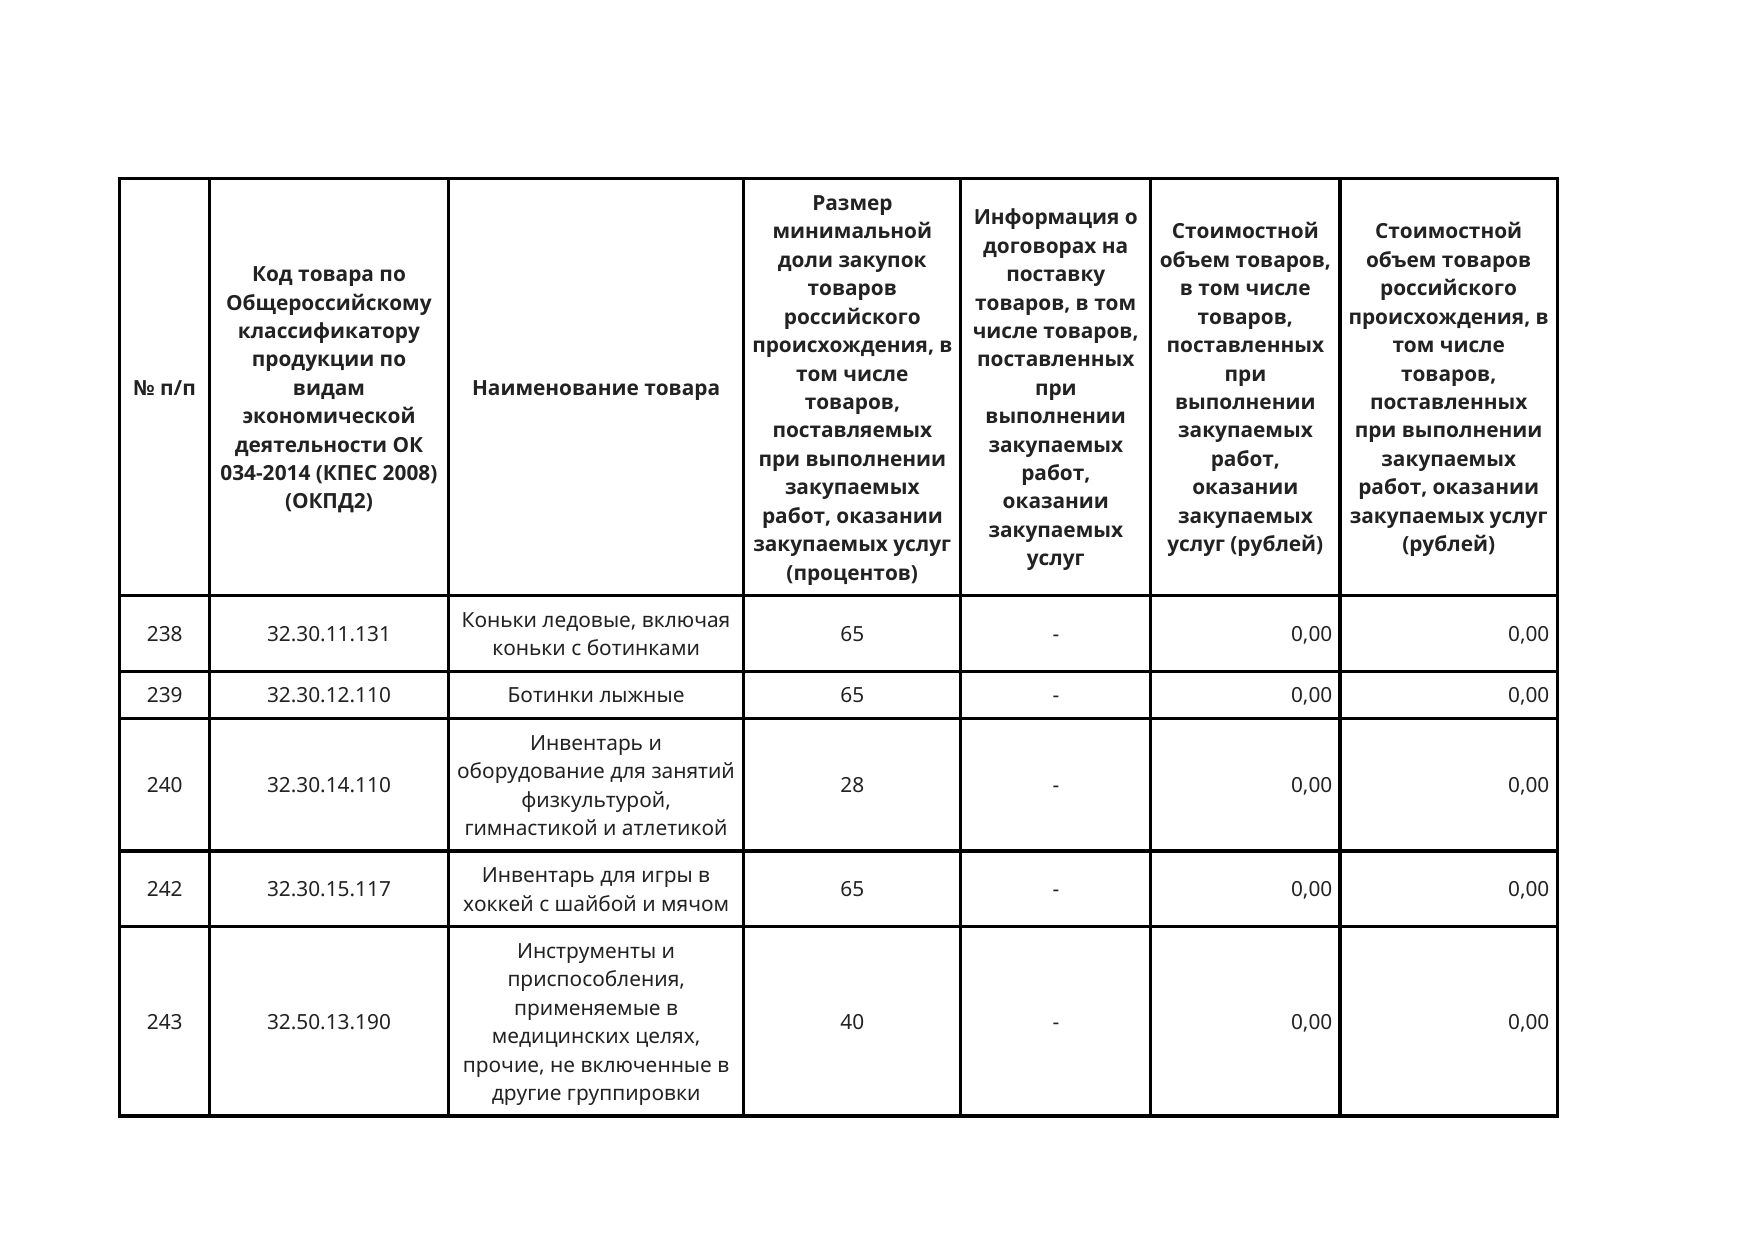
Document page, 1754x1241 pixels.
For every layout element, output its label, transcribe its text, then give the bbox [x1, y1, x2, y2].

table_cell Коньки ледовые, включая коньки с ботинками [450, 597, 742, 670]
table_header № п/п [121, 180, 208, 594]
table_header Информация о договорах на поставку товаров, в том числе товаров, поставленных при выполнении закупаемых работ, оказании закупаемых услуг [962, 180, 1149, 594]
table_cell 0,00 [1152, 720, 1338, 849]
table_cell 243 [121, 928, 208, 1114]
table_cell Инвентарь и оборудование для занятий физкультурой, гимнастикой и атлетикой [450, 720, 742, 849]
table_header Стоимостной объем товаров российского происхождения, в том числе товаров, поставленных при выполнении закупаемых работ, оказании закупаемых услуг (рублей) [1342, 180, 1556, 594]
table_cell 240 [121, 720, 208, 849]
table_cell 32.50.13.190 [211, 928, 447, 1114]
table_cell 32.30.11.131 [211, 597, 447, 670]
table_header Наименование товара [450, 180, 742, 594]
table_cell 238 [121, 597, 208, 670]
table_header Стоимостной объем товаров, в том числе товаров, поставленных при выполнении закупаемых работ, оказании закупаемых услуг (рублей) [1152, 180, 1338, 594]
table_cell 0,00 [1152, 673, 1338, 717]
table_cell - [962, 597, 1149, 670]
table_cell Ботинки лыжные [450, 673, 742, 717]
table_cell 32.30.12.110 [211, 673, 447, 717]
table_cell 28 [745, 720, 959, 849]
table_cell - [962, 673, 1149, 717]
table_cell 0,00 [1342, 673, 1556, 717]
table_cell Инструменты и приспособления, применяемые в медицинских целях, прочие, не включенные в другие группировки [450, 928, 742, 1114]
table_header Размер минимальной доли закупок товаров российского происхождения, в том числе товаров, поставляемых при выполнении закупаемых работ, оказании закупаемых услуг (процентов) [745, 180, 959, 594]
table_cell Инвентарь для игры в хоккей с шайбой и мячом [450, 853, 742, 925]
table_cell 0,00 [1152, 597, 1338, 670]
table_cell 0,00 [1342, 597, 1556, 670]
table_cell 0,00 [1342, 720, 1556, 849]
table_cell 0,00 [1152, 853, 1338, 925]
table_cell - [962, 853, 1149, 925]
table_cell 40 [745, 928, 959, 1114]
table_cell 32.30.15.117 [211, 853, 447, 925]
table_cell 32.30.14.110 [211, 720, 447, 849]
table_header Код товара по Общероссийскому классификатору продукции по видам экономической деятельности ОК 034-2014 (КПЕС 2008) (ОКПД2) [211, 180, 447, 594]
table_cell 65 [745, 853, 959, 925]
table_cell 239 [121, 673, 208, 717]
table_cell 0,00 [1342, 853, 1556, 925]
table_cell 65 [745, 673, 959, 717]
table_cell - [962, 720, 1149, 849]
table_cell 65 [745, 597, 959, 670]
table_cell 0,00 [1342, 928, 1556, 1114]
table_cell 242 [121, 853, 208, 925]
table_cell 0,00 [1152, 928, 1338, 1114]
table_cell - [962, 928, 1149, 1114]
